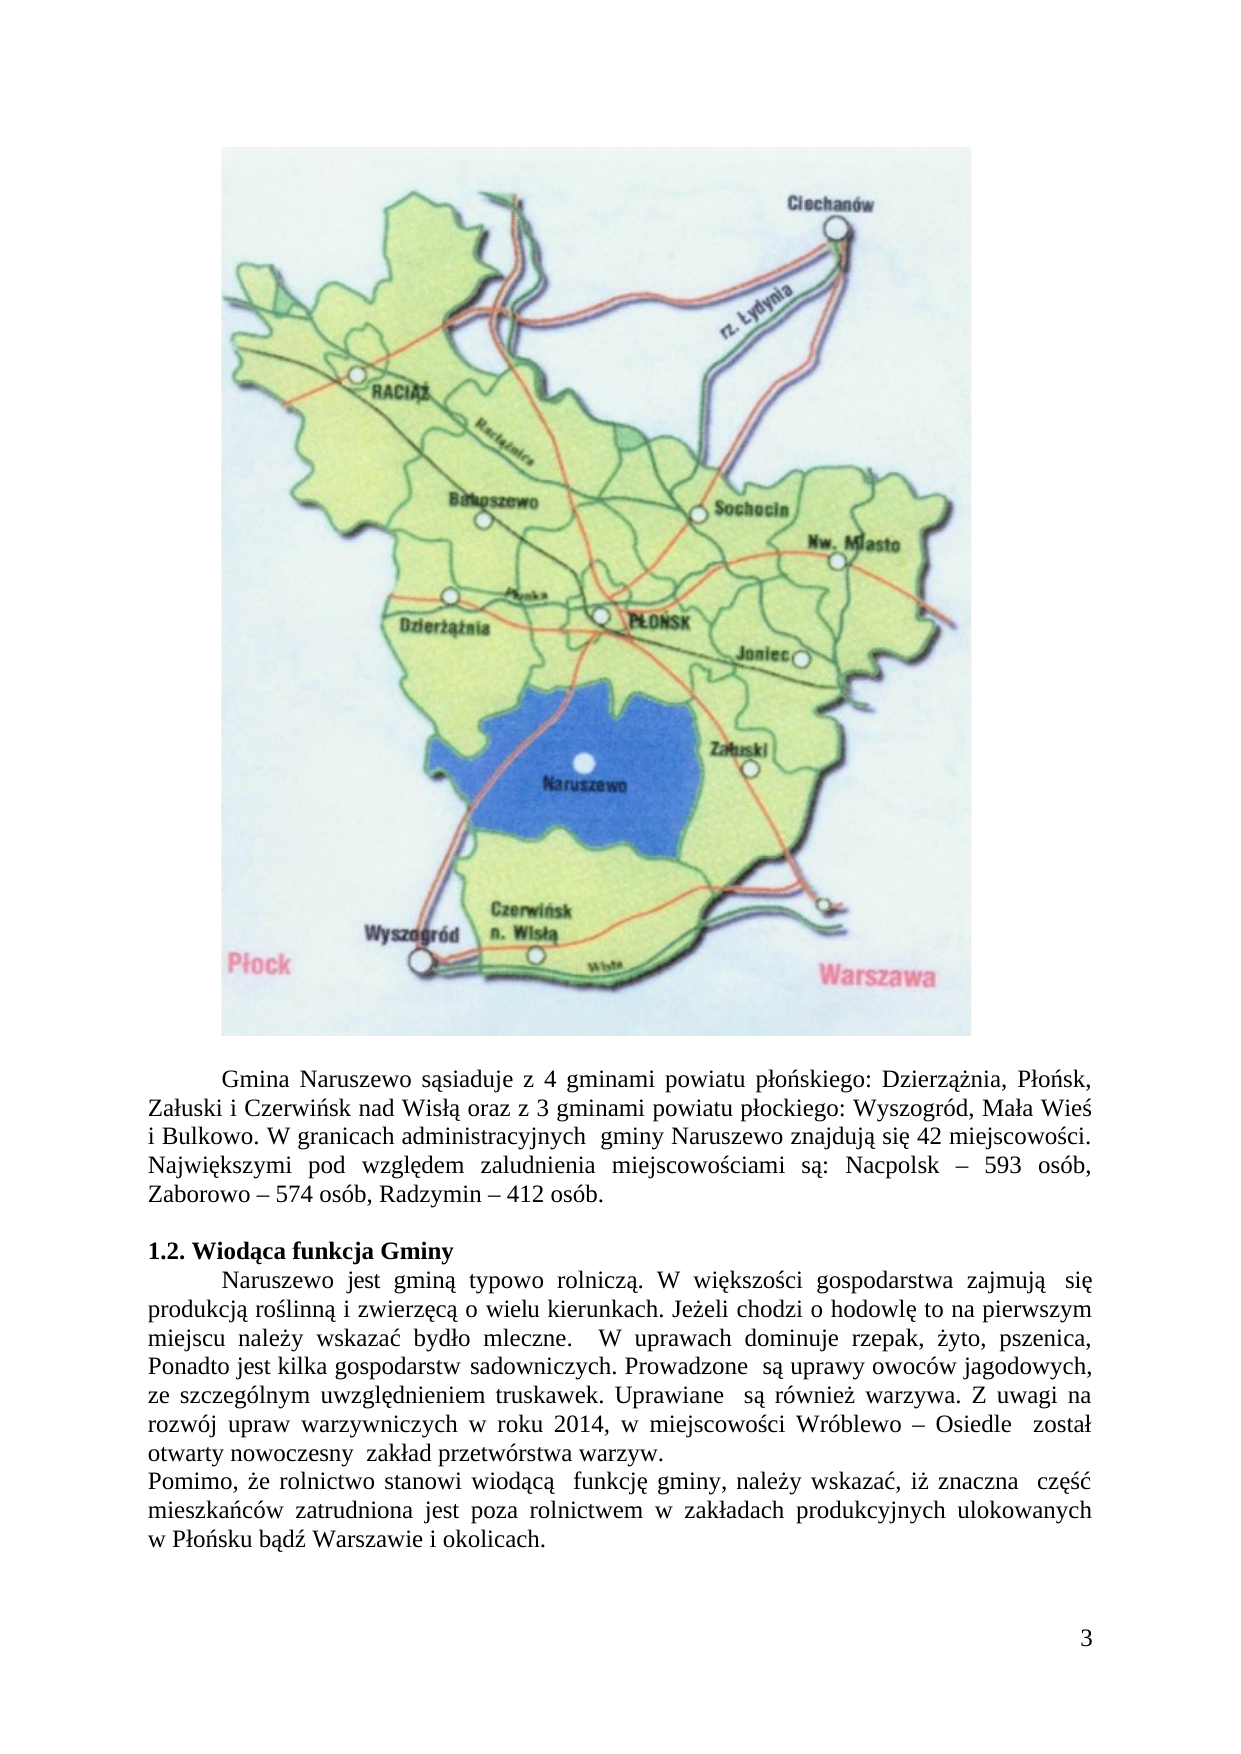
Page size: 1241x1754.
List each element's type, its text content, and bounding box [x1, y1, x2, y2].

text Gmina Naruszewo sąsiaduje z 4 gminami powiatu płońskiego: Dzierzążnia, Płońsk, Załuski i Czerwińsk nad Wisłą oraz z 3 gminami powiatu płockiego: Wyszogród, Mała Wieś i Bulkowo. W granicach administracyjnych gminy Naruszewo znajdują się 42 miejscowości. Największymi pod względem zaludnienia miejscowościami są: Nacpolsk – 593 osób, Zaborowo – 574 osób, Radzymin – 412 osób. [148, 1064, 1093, 1208]
text Naruszewo jest gminą typowo rolniczą. W większości gospodarstwa zajmują się produkcją roślinną i zwierzęcą o wielu kierunkach. Jeżeli chodzi o hodowlę to na pierwszym miejscu należy wskazać bydło mleczne. W uprawach dominuje rzepak, żyto, pszenica, Ponadto jest kilka gospodarstw sadowniczych. Prowadzone są uprawy owoców jagodowych, ze szczególnym uwzględnieniem truskawek. Uprawiane są również warzywa. Z uwagi na rozwój upraw warzywniczych w roku 2014, w miejscowości Wróblewo – Osiedle został otwarty nowoczesny zakład przetwórstwa warzyw. [148, 1265, 1093, 1466]
text Pomimo, że rolnictwo stanowi wiodącą funkcję gminy, należy wskazać, iż znaczna część mieszkańców zatrudniona jest poza rolnictwem w zakładach produkcyjnych ulokowanych w Płońsku bądź Warszawie i okolicach. [148, 1466, 1093, 1553]
picture [221, 147, 972, 1036]
text 1.2. Wiodąca funkcja Gminy [148, 1236, 1093, 1265]
